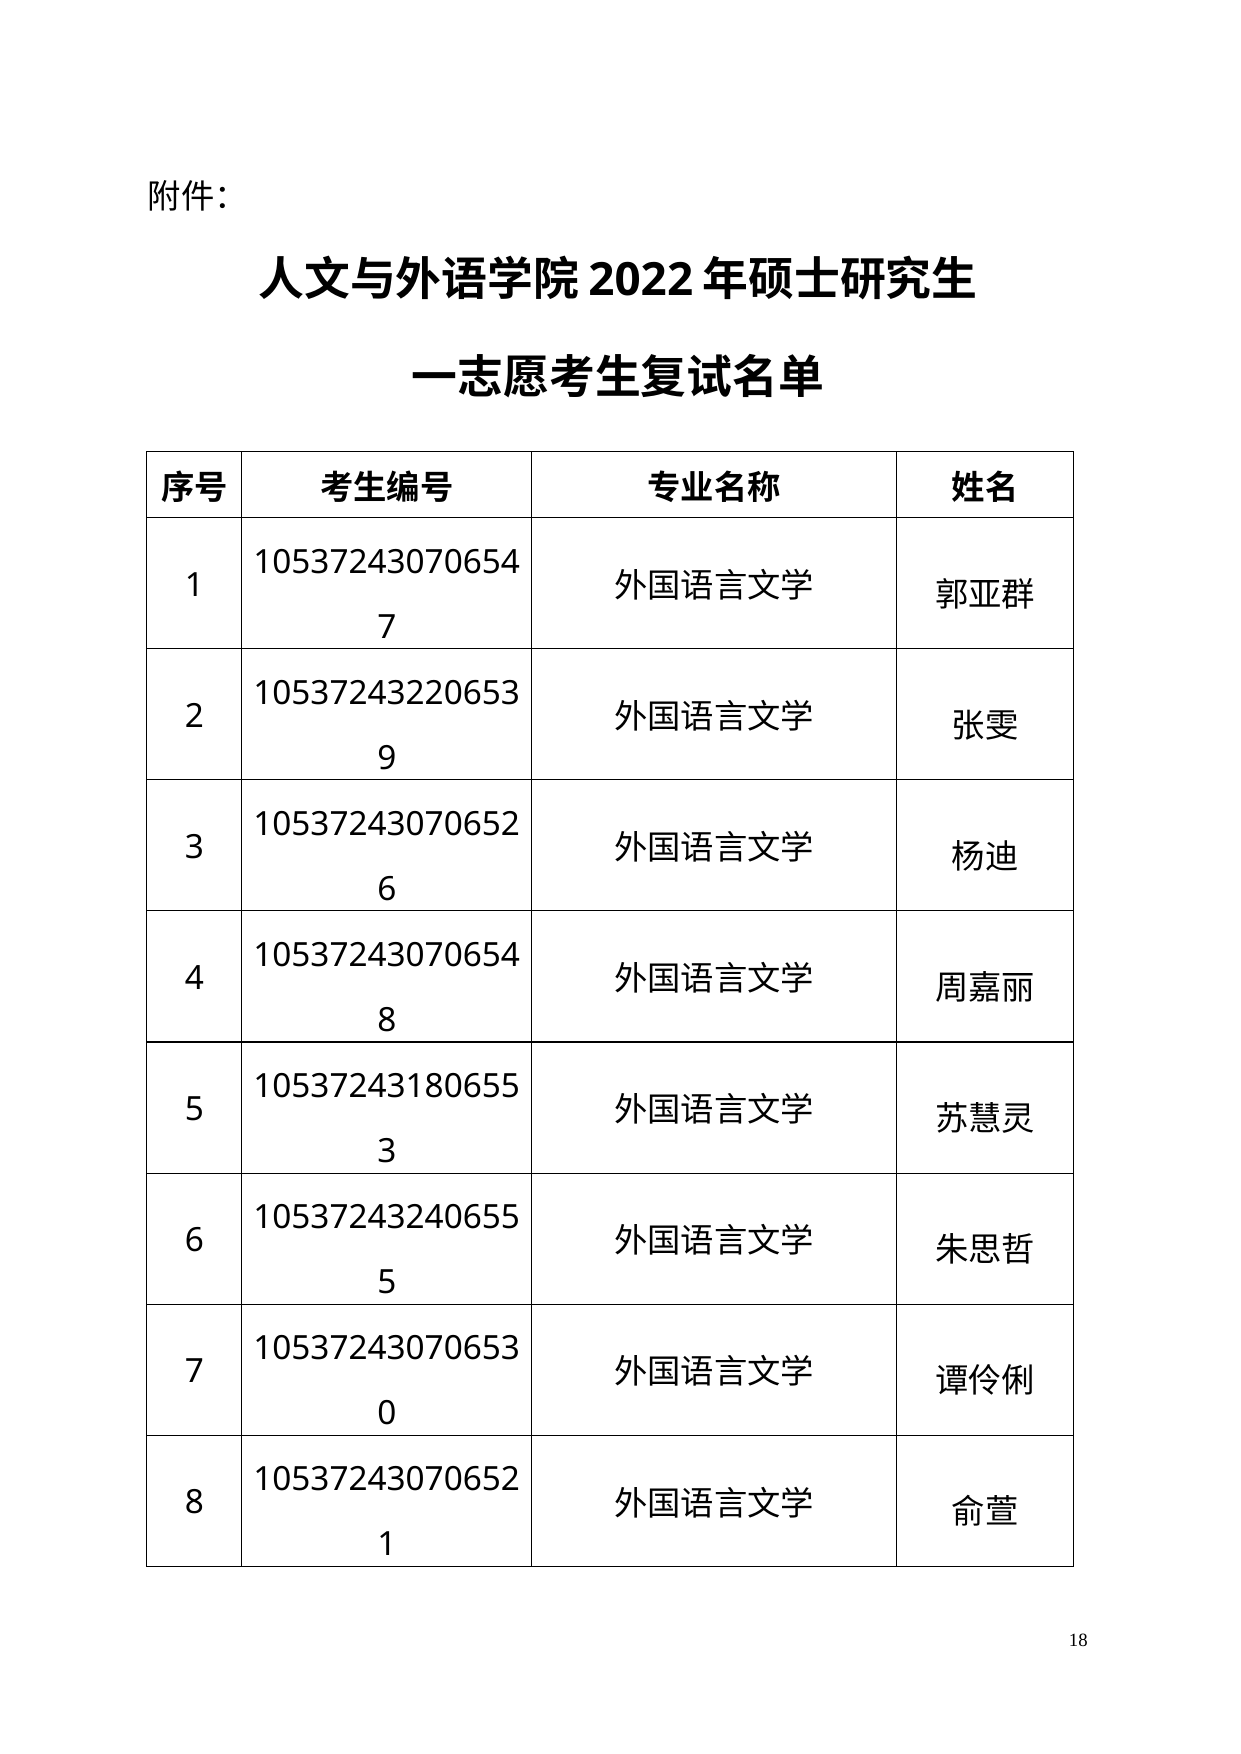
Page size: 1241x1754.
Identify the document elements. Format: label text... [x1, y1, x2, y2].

table_cell 张雯 [897, 649, 1073, 779]
table_cell 105372430706547 [242, 518, 531, 648]
table_cell 外国语言文学 [532, 649, 896, 779]
table_cell 105372430706548 [242, 911, 531, 1041]
table_cell 4 [147, 911, 241, 1041]
table_cell 周嘉丽 [897, 911, 1073, 1041]
table_cell 外国语言文学 [532, 1043, 896, 1172]
table_cell 105372431806553 [242, 1043, 531, 1172]
table_header 序号 [147, 452, 241, 517]
text 附件： [148, 162, 1087, 227]
table_cell 外国语言文学 [532, 1436, 896, 1566]
table_cell 苏慧灵 [897, 1043, 1073, 1172]
table_cell 外国语言文学 [532, 518, 896, 648]
table_cell 外国语言文学 [532, 780, 896, 910]
table_header 专业名称 [532, 452, 896, 517]
table_cell 朱思哲 [897, 1174, 1073, 1303]
table_cell 5 [147, 1043, 241, 1172]
table_header 考生编号 [242, 452, 531, 517]
table_cell 3 [147, 780, 241, 910]
table_cell 谭伶俐 [897, 1305, 1073, 1434]
table_cell 俞萱 [897, 1436, 1073, 1566]
text 人文与外语学院2022年硕士研究生 [148, 227, 1087, 324]
table_cell 杨迪 [897, 780, 1073, 910]
table_cell 外国语言文学 [532, 911, 896, 1041]
table_header 姓名 [897, 452, 1073, 517]
table_cell 郭亚群 [897, 518, 1073, 648]
table_cell 外国语言文学 [532, 1174, 896, 1303]
table_cell 105372430706521 [242, 1436, 531, 1566]
table_cell 105372430706526 [242, 780, 531, 910]
table_cell 1 [147, 518, 241, 648]
table_cell 105372430706530 [242, 1305, 531, 1434]
table_cell 2 [147, 649, 241, 779]
table_cell 105372432206539 [242, 649, 531, 779]
text 一志愿考生复试名单 [148, 324, 1087, 422]
table_cell 8 [147, 1436, 241, 1566]
table_cell 7 [147, 1305, 241, 1434]
table_cell 6 [147, 1174, 241, 1303]
table_cell 105372432406555 [242, 1174, 531, 1303]
table_cell 外国语言文学 [532, 1305, 896, 1434]
